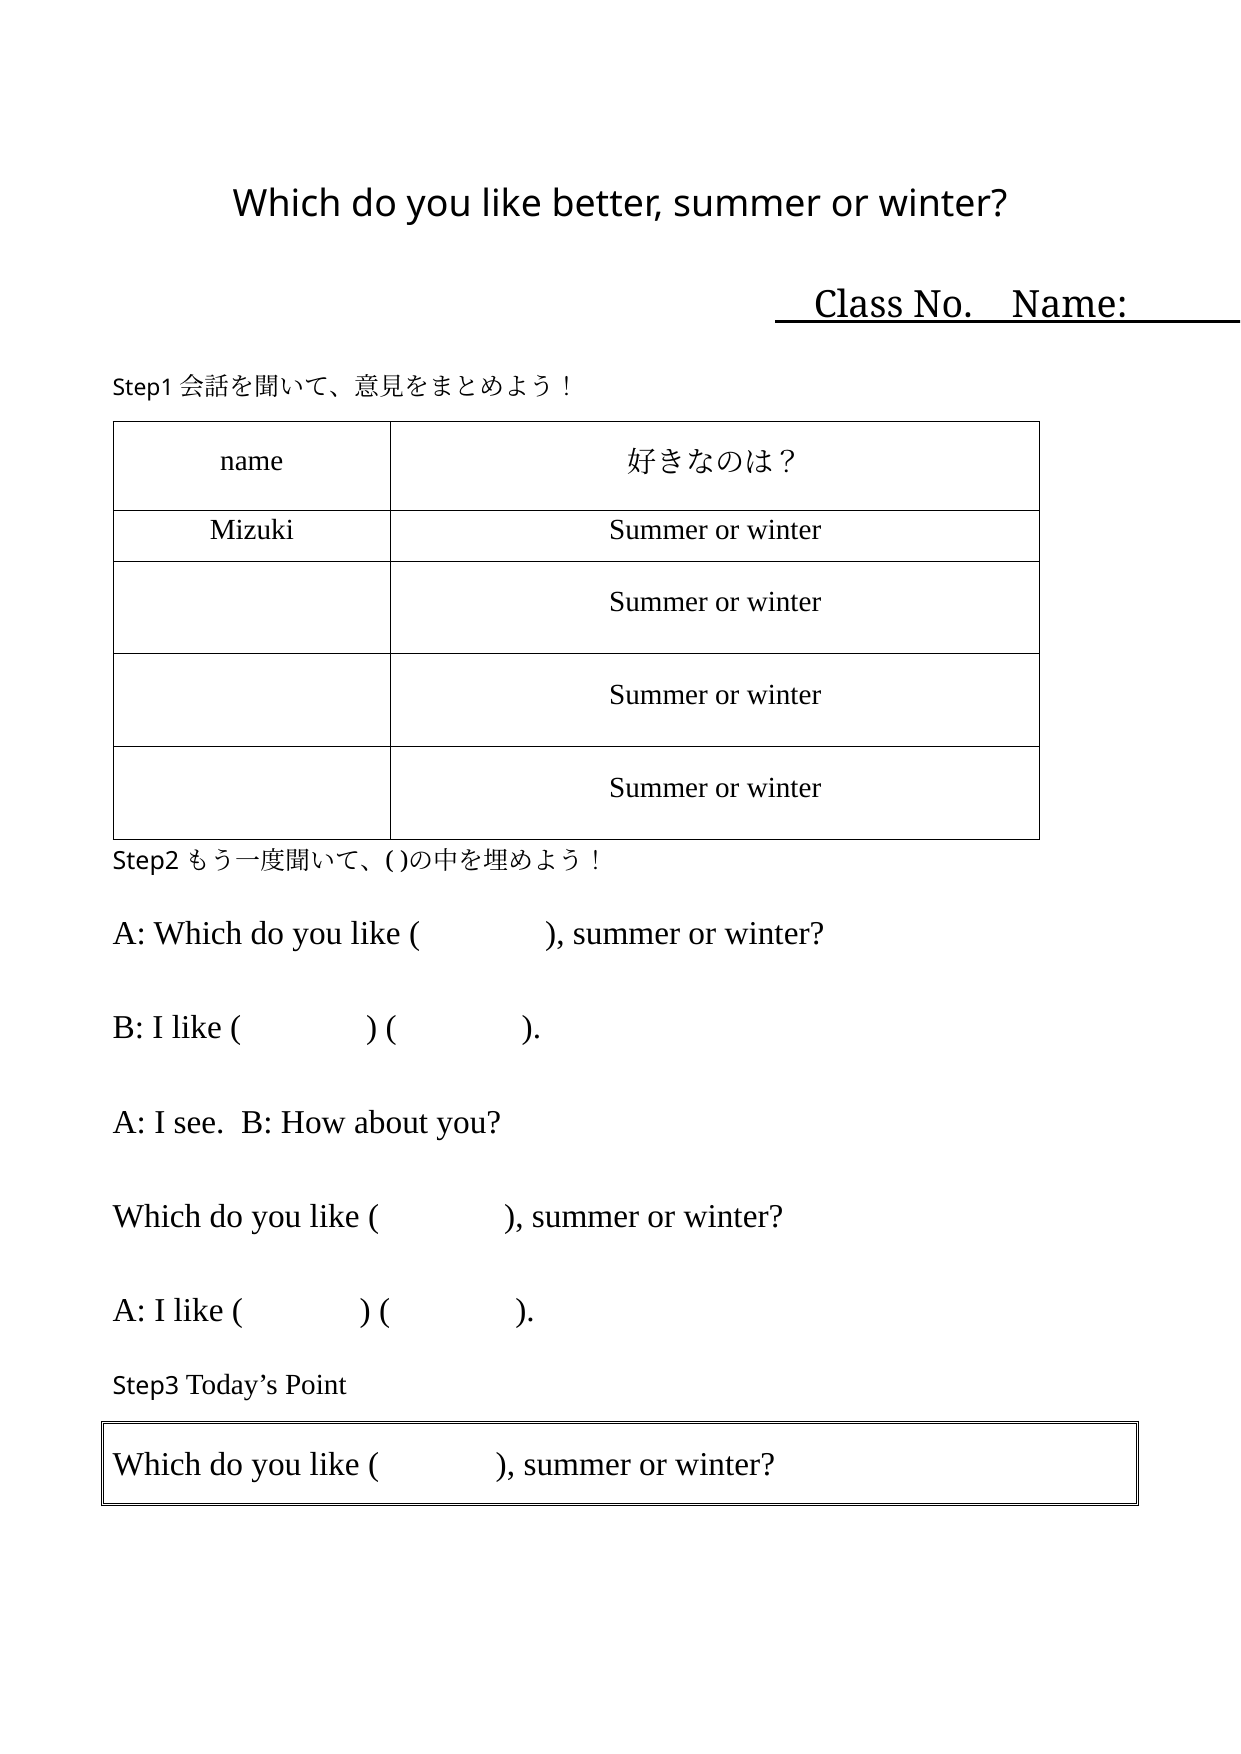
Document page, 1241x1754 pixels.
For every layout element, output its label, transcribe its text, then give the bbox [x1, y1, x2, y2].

table_cell Summer or winter [391, 654, 1039, 746]
table_header 好きなのは？ [391, 422, 1039, 509]
table_cell Mizuki [114, 511, 390, 561]
text A: Which do you like ( ), summer or winter? [112, 895, 1128, 970]
text A: I like ( ) ( ). [112, 1272, 1128, 1347]
text Step1 会話を聞いて、意見をまとめよう！ [112, 366, 1128, 403]
text Which do you like better, summer or winter? [112, 164, 1128, 239]
text B: I like ( ) ( ). [112, 989, 1128, 1064]
text Step3 Today’s Point [112, 1366, 1128, 1403]
table_cell [114, 654, 390, 746]
table_cell [114, 562, 390, 653]
table_cell Summer or winter [391, 511, 1039, 561]
table_cell [114, 747, 390, 839]
text Class No. Name: [112, 265, 1128, 340]
table_header name [114, 422, 390, 509]
table_cell Summer or winter [391, 562, 1039, 653]
text Step2 もう一度聞いて、( )の中を埋めよう！ [112, 840, 1128, 877]
text Which do you like ( ), summer or winter? [104, 1424, 1136, 1503]
text A: I see. B: How about you? [112, 1083, 1128, 1158]
text Which do you like ( ), summer or winter? [112, 1178, 1128, 1253]
table_cell Summer or winter [391, 747, 1039, 839]
